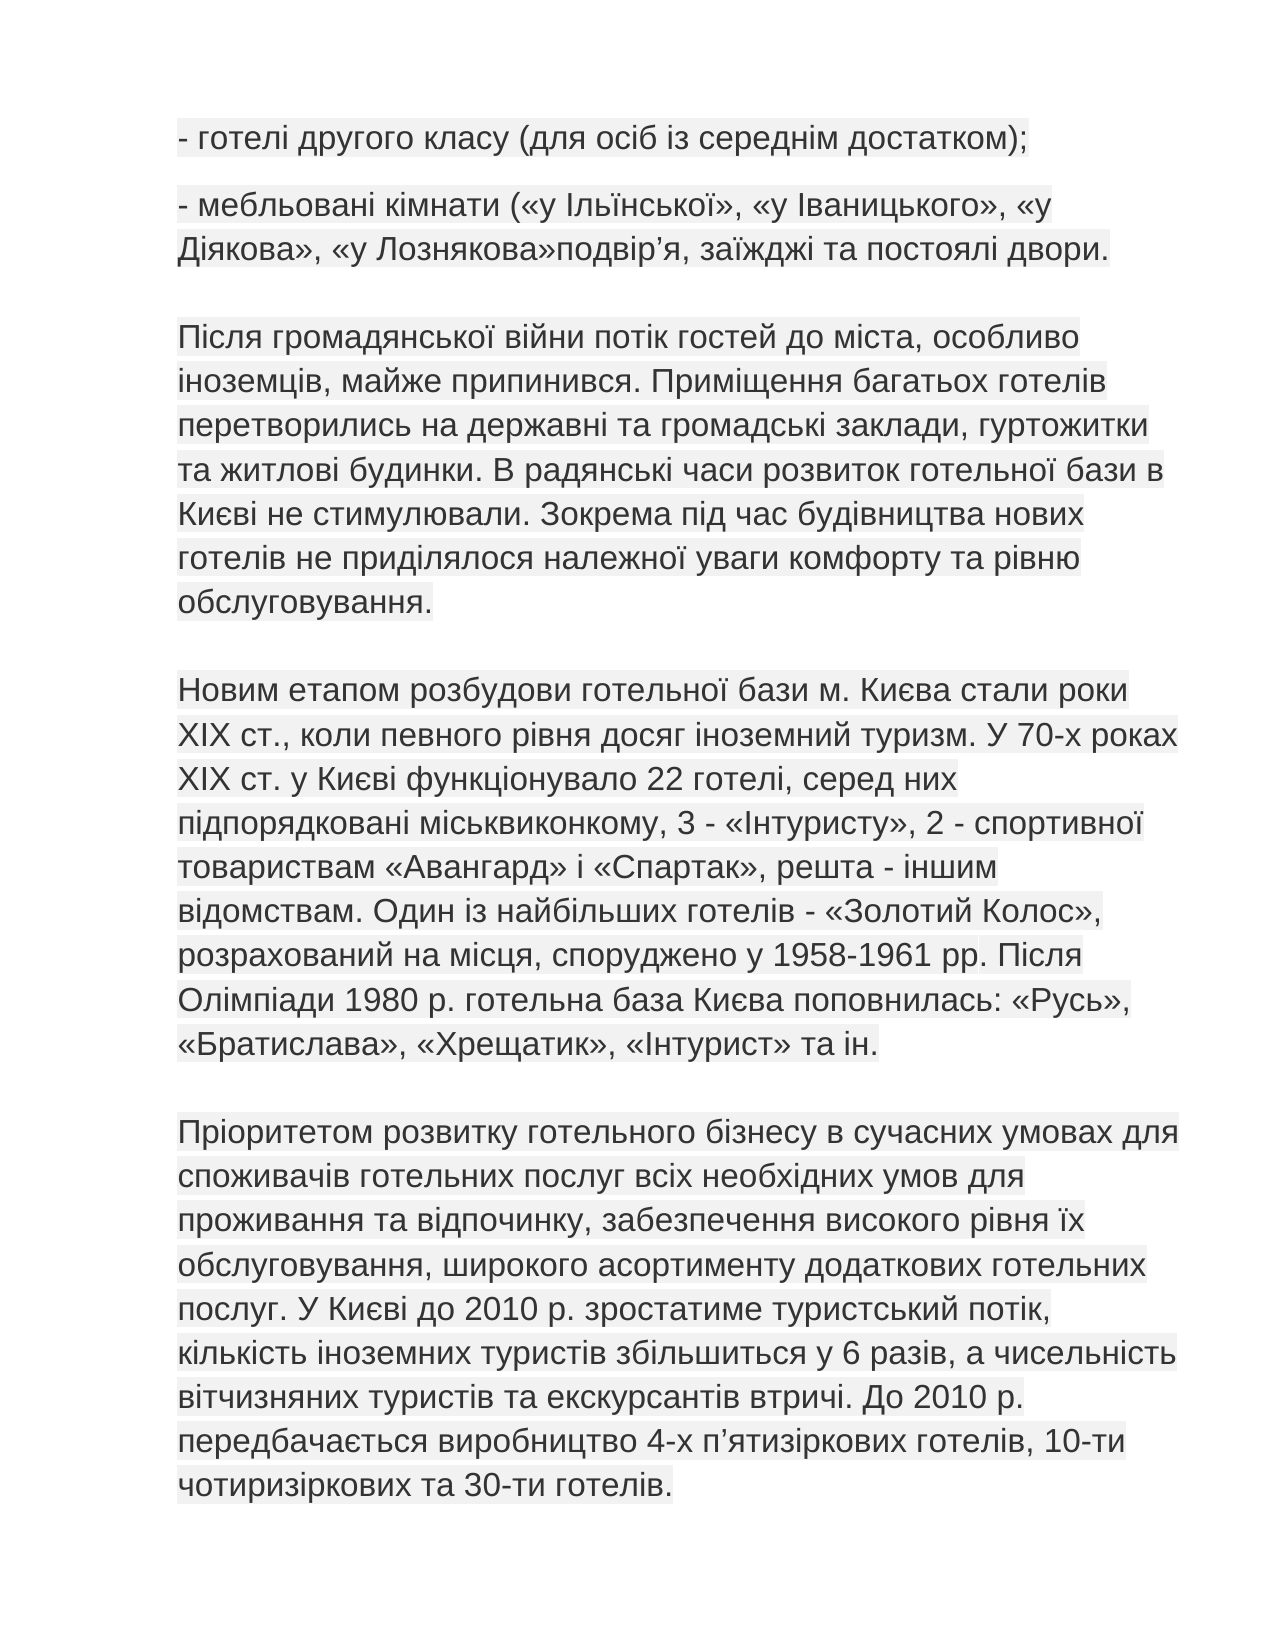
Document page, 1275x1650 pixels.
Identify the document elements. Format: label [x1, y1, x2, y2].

text [177, 184, 1186, 1504]
text [177, 118, 1186, 184]
